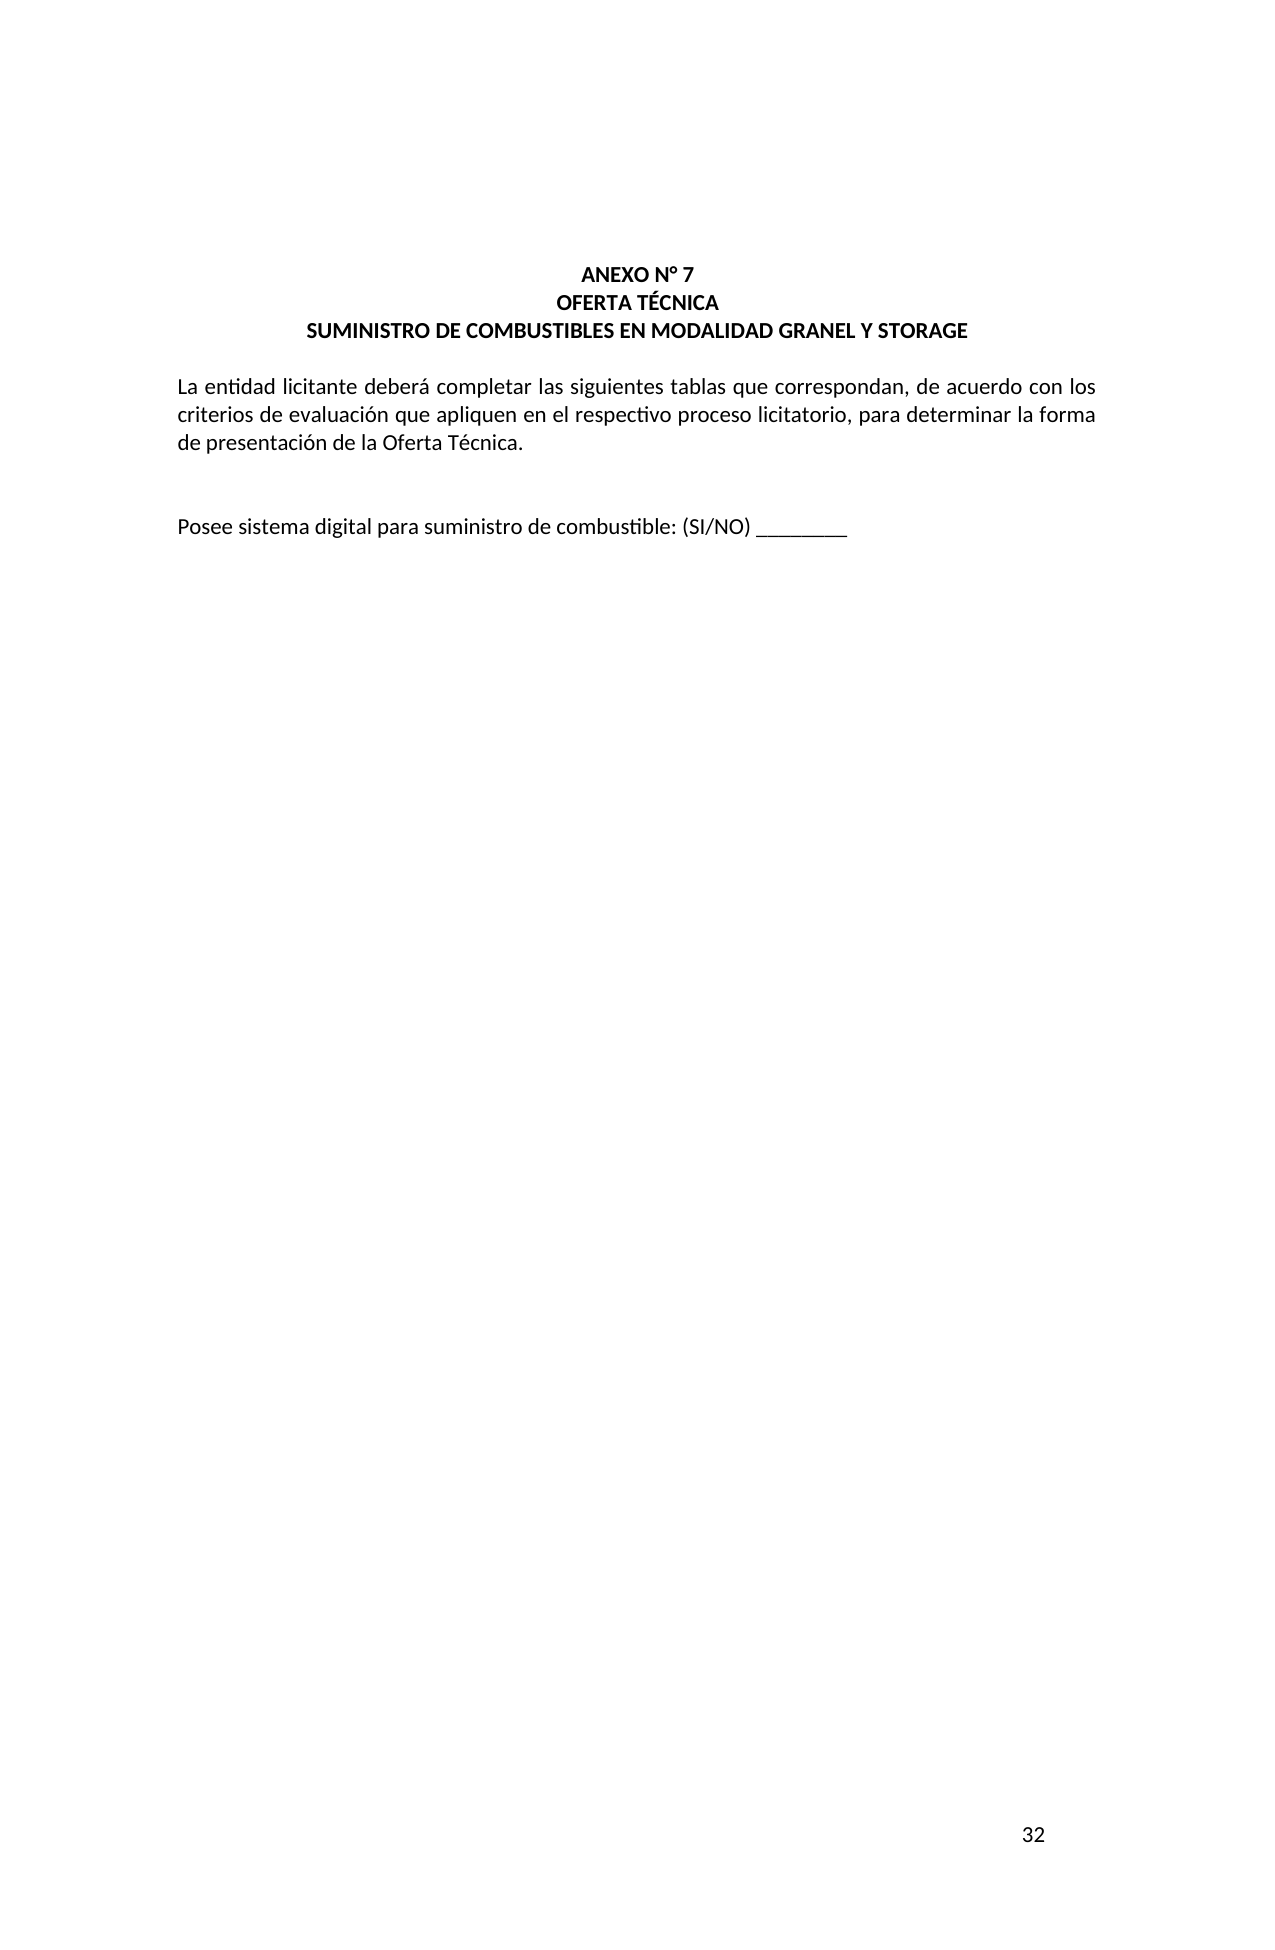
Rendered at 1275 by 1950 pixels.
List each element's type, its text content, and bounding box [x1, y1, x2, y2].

text La entidad licitante deberá completar las siguientes tablas que correspondan, de acuerdo con los criterios de evaluación que apliquen en el respectivo proceso licitatorio, para determinar la forma de presentación de la Oferta Técnica. [177, 372, 1098, 456]
text SUMINISTRO DE COMBUSTIBLES EN MODALIDAD GRANEL Y STORAGE [177, 316, 1098, 344]
subtitle ANEXO N° 7 [177, 260, 1098, 288]
text OFERTA TÉCNICA [177, 288, 1098, 316]
text Posee sistema digital para suministro de combustible: (SI/NO) ________ [177, 512, 1098, 540]
